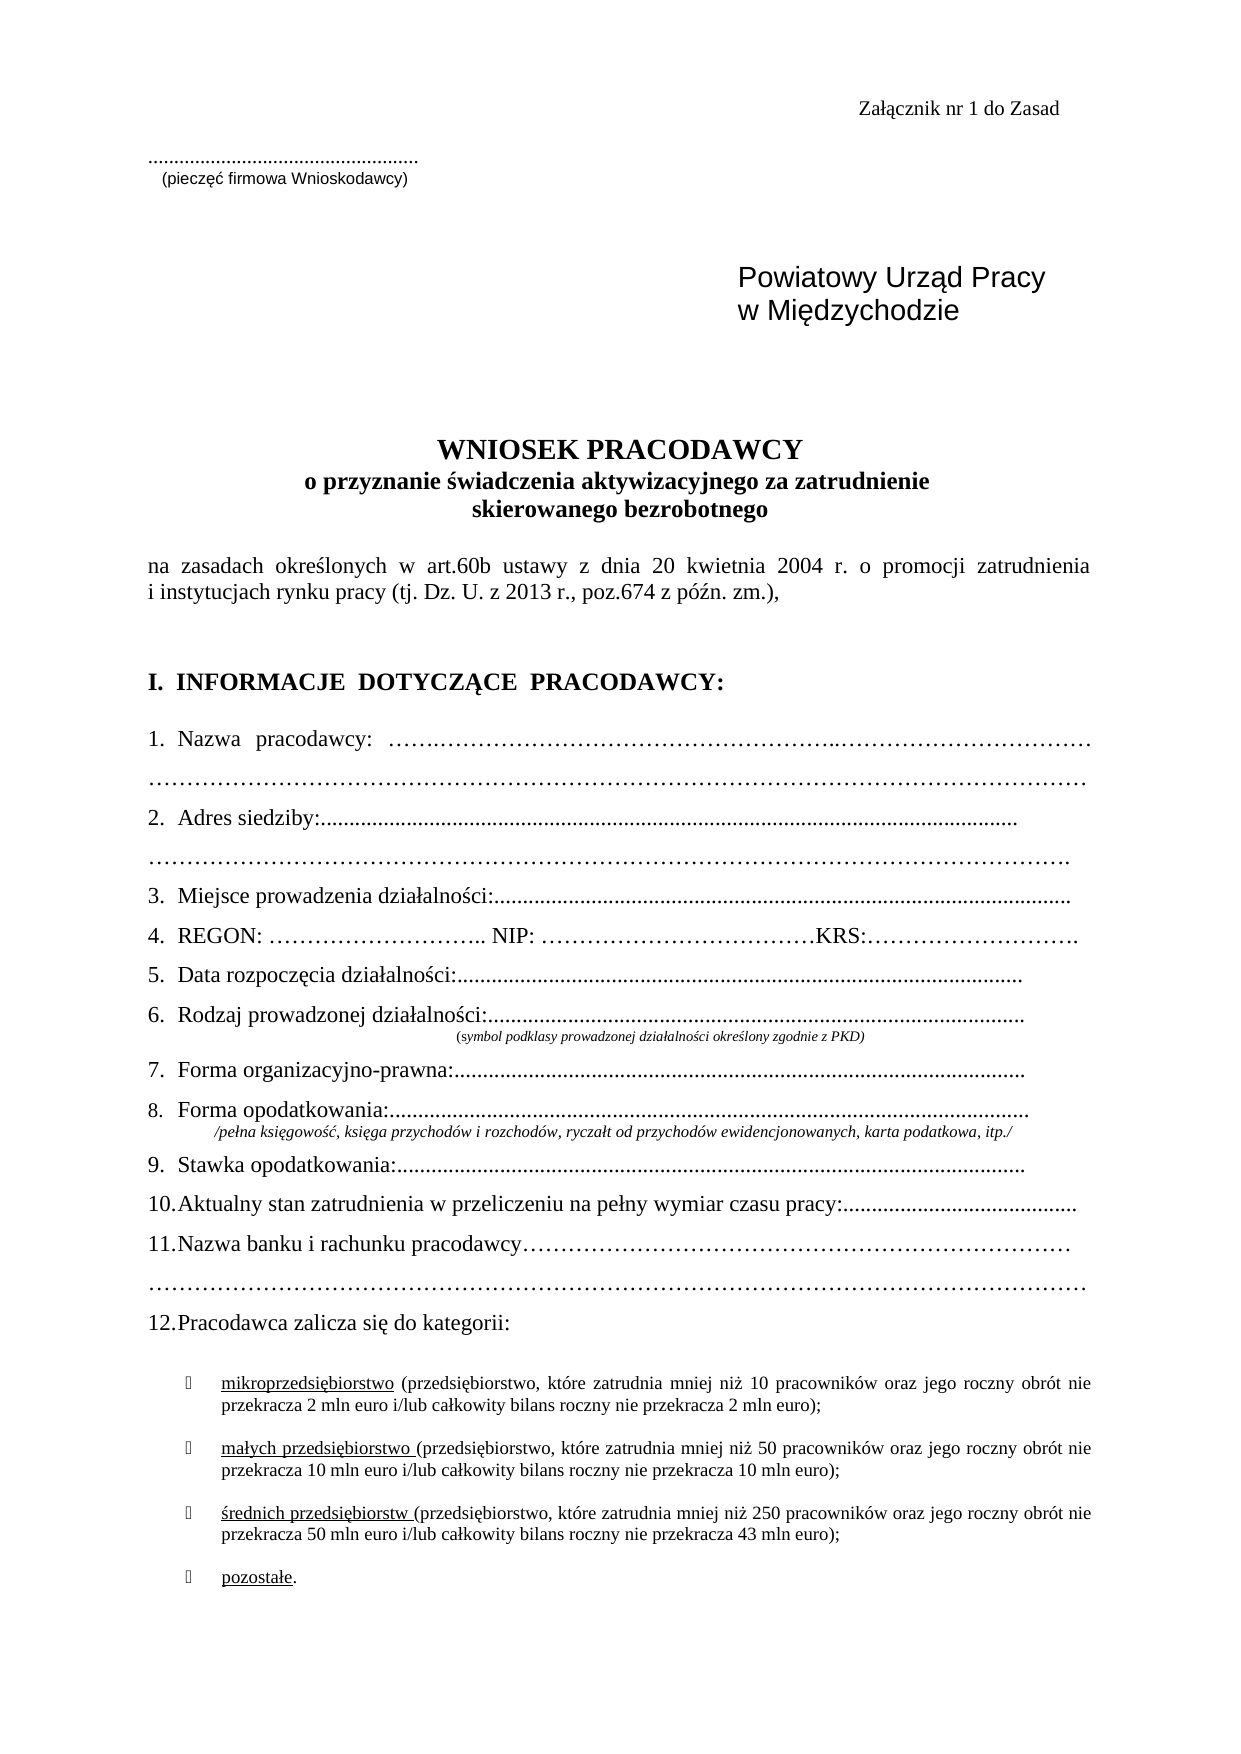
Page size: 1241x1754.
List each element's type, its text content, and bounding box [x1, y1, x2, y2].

list Adres siedziby:.......................................................................................................................... [148, 804, 1092, 830]
text I. INFORMACJE DOTYCZĄCE PRACODAWCY: [148, 667, 1092, 696]
text Załącznik nr 1 do Zasad [148, 96, 1092, 120]
list Pracodawca zalicza się do kategorii: [148, 1309, 1092, 1335]
list …………………………………………………………………………………………………………. [148, 843, 1092, 869]
text w Międzychodzie [148, 293, 1092, 327]
list REGON: ……………………….. NIP: ………………………………KRS:………………………. [148, 922, 1092, 948]
list …………………………………………………………………………………………………………… [148, 1269, 1092, 1296]
text małych przedsiębiorstwo (przedsiębiorstwo, które zatrudnia mniej niż 50 pracowników oraz jego roczny obrót nie przekracza 10 mln euro i/lub całkowity bilans roczny nie przekracza 10 mln euro); [185, 1437, 1092, 1480]
list Data rozpoczęcia działalności:................................................................................................... [148, 962, 1092, 988]
text średnich przedsiębiorstw (przedsiębiorstwo, które zatrudnia mniej niż 250 pracowników oraz jego roczny obrót nie przekracza 50 mln euro i/lub całkowity bilans roczny nie przekracza 43 mln euro); [185, 1502, 1092, 1545]
list Forma opodatkowania:................................................................................................................ [148, 1096, 1092, 1122]
list Nazwa banku i rachunku pracodawcy……………………………………………………………… [148, 1230, 1092, 1256]
text /pełna księgowość, księga przychodów i rozchodów, ryczałt od przychodów ewidencjonowanych, karta podatkowa, itp./ [148, 1122, 1092, 1141]
text pozostałe. [185, 1566, 1092, 1588]
subtitle WNIOSEK PRACODAWCY [148, 432, 1092, 466]
text .................................................... [148, 144, 1092, 168]
list Rodzaj prowadzonej działalności:.............................................................................................. [148, 1001, 1092, 1027]
list Forma organizacyjno-prawna:.................................................................................................... [148, 1056, 1092, 1082]
text Powiatowy Urząd Pracy [148, 260, 1092, 293]
text (pieczęć firmowa Wnioskodawcy) [148, 168, 1092, 188]
list Aktualny stan zatrudnienia w przeliczeniu na pełny wymiar czasu pracy:......................................... [148, 1190, 1092, 1217]
list Miejsce prowadzenia działalności:..................................................................................................... [148, 883, 1092, 909]
list Nazwa pracodawcy: …….……………………………………………..…………………………… …………………………………………………………………………………………………………… [148, 725, 1092, 791]
text mikroprzedsiębiorstwo (przedsiębiorstwo, które zatrudnia mniej niż 10 pracowników oraz jego roczny obrót nie przekracza 2 mln euro i/lub całkowity bilans roczny nie przekracza 2 mln euro); [185, 1372, 1092, 1415]
list Stawka opodatkowania:.............................................................................................................. [148, 1151, 1092, 1177]
text o przyznanie świadczenia aktywizacyjnego za zatrudnienie skierowanego bezrobotnego [148, 466, 1092, 523]
list (symbol podklasy prowadzonej działalności określony zgodnie z PKD) [148, 1027, 1092, 1056]
text na zasadach określonych w art.60b ustawy z dnia 20 kwietnia 2004 r. o promocji zatrudnienia i instytucjach rynku pracy (tj. Dz. U. z 2013 r., poz.674 z późn. zm.), [148, 552, 1092, 605]
